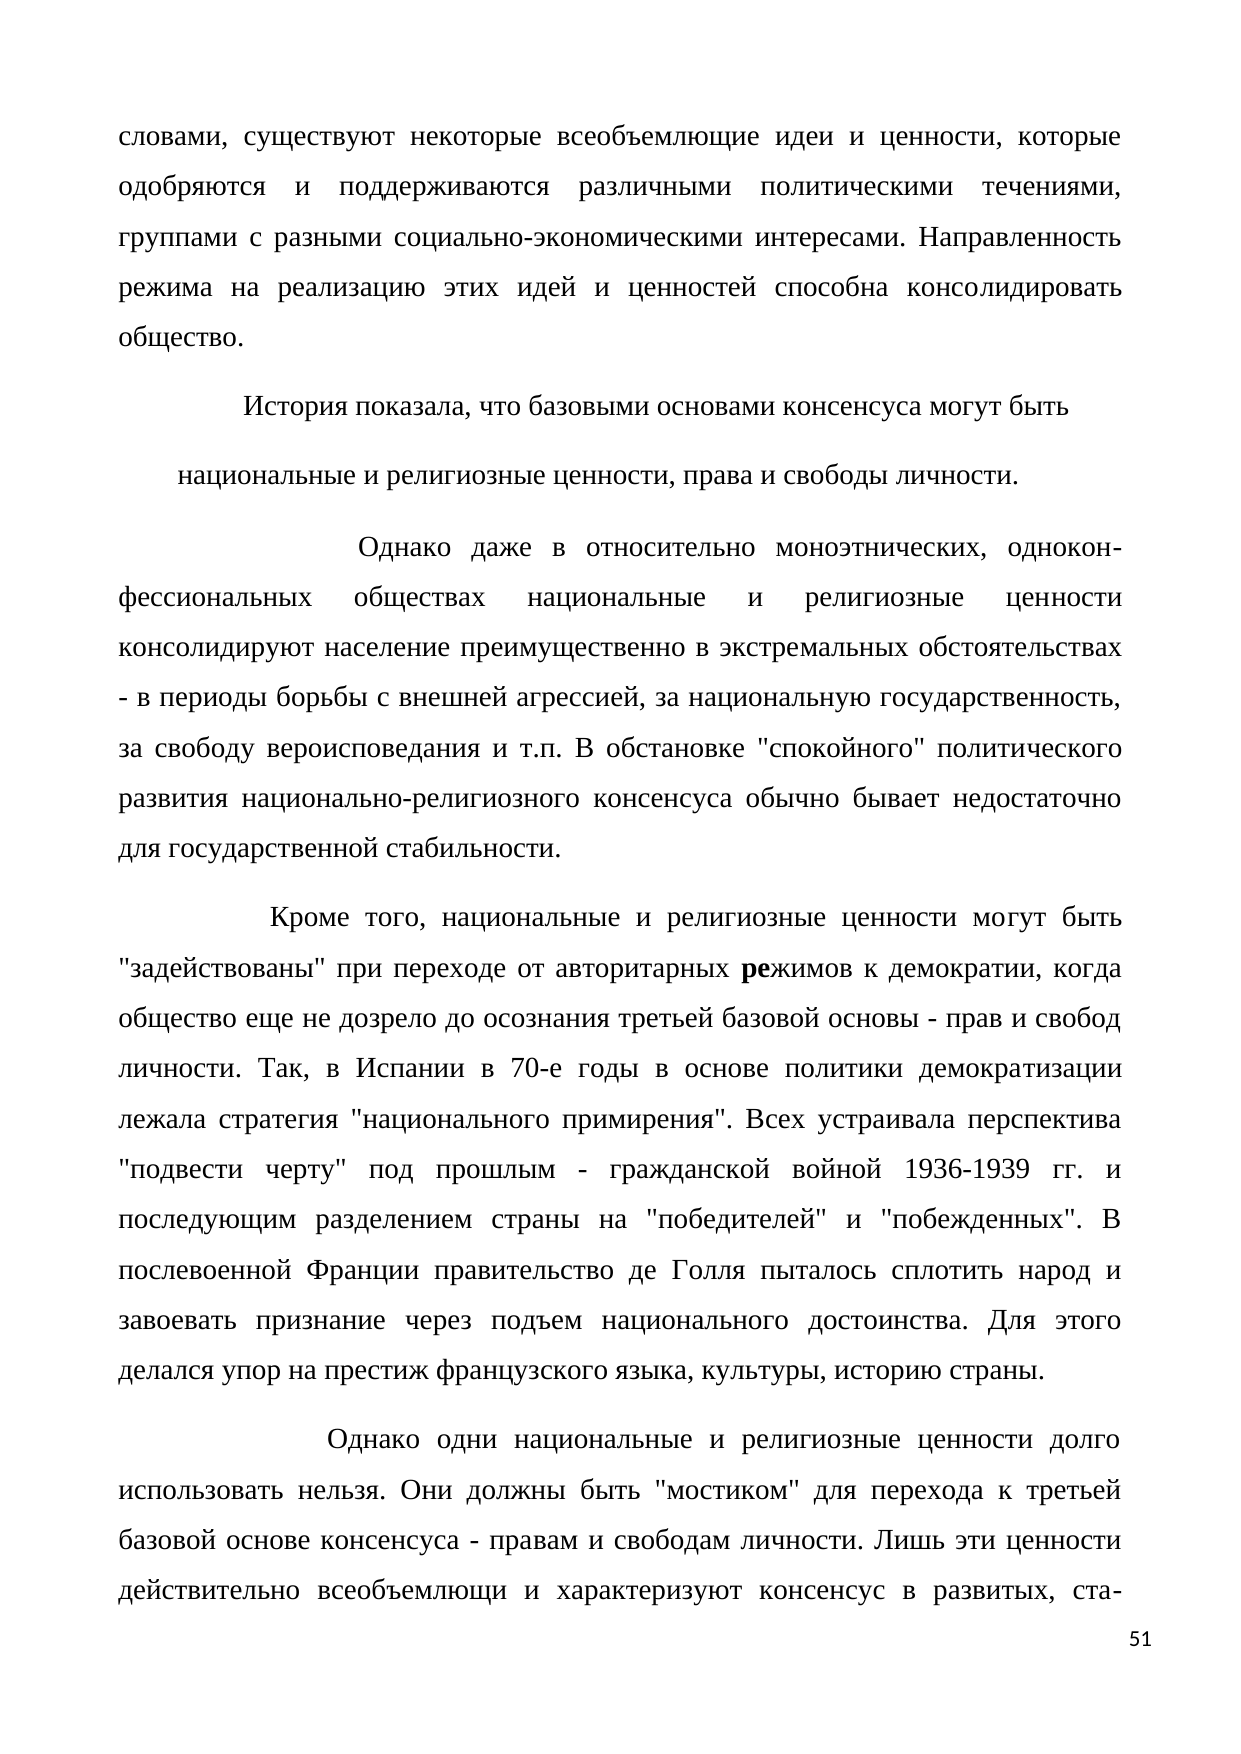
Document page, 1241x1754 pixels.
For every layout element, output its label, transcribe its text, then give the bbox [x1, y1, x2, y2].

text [118, 118, 1122, 353]
text национальные и религиозные ценности, права и свободы личности. [118, 457, 1122, 491]
text Однако даже в относительно моноэтнических, одноконфессиональных обществах национальные и религиозные ценности консолидируют население преимущественно в экстремальных обстоятельствах - в периоды борьбы с внешней агрессией, за национальную государственность, за свободу вероисповедания и т.п. В обстановке "спокойного" политического развития национально-религиозного консенсуса обычно бывает недостаточно для государственной стабильности. [118, 529, 1122, 864]
text Кроме того, национальные и религиозные ценности могут быть "задействованы" при переходе от авторитарных режимов к демократии, когда общество еще не дозрело до осознания третьей базовой основы - прав и свобод личности. Так, в Испании в 70-е годы в основе политики демократизации лежала стратегия "национального примирения". Всех устраивала перспектива "подвести черту" под прошлым - гражданской войной 1936-1939 гг. и последующим разделением страны на "победителей" и "побежденных". В послевоенной Франции правительство де Голля пыталось сплотить народ и завоевать признание через подъем национального достоинства. Для этого делался упор на престиж французского языка, культуры, историю страны. [118, 899, 1122, 1386]
text История показала, что базовыми основами консенсуса могут быть [118, 388, 1122, 422]
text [118, 1421, 1122, 1606]
